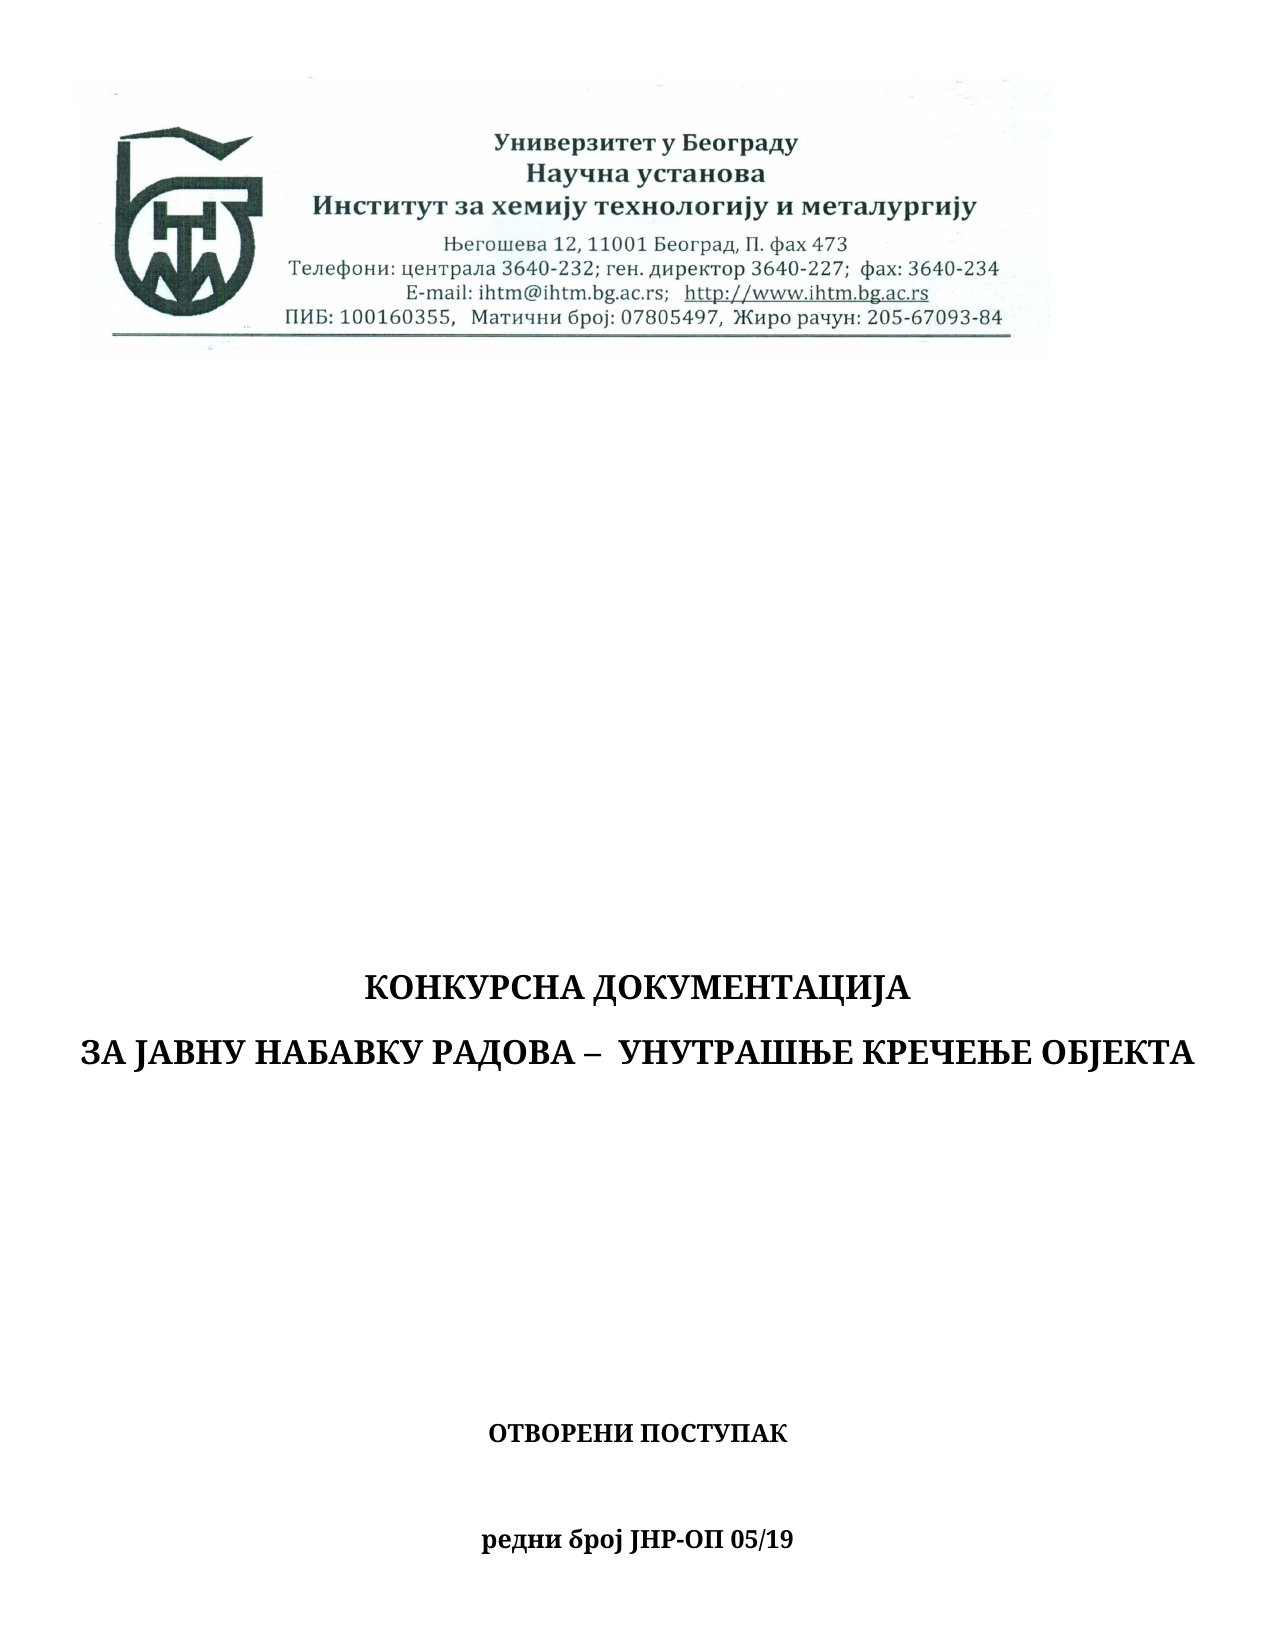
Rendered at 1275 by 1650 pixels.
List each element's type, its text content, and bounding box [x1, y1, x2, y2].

text ОТВОРЕНИ ПОСТУПАК [75, 1415, 1200, 1449]
text ЗА ЈАВНУ НАБАВКУ РАДОВА – УНУТРАШЊЕ КРЕЧЕЊЕ ОБЈЕКТА [75, 1029, 1200, 1074]
text КОНКУРСНA ДОКУМЕНТАЦИЈA [75, 963, 1200, 1009]
text редни број ЈНР-ОП 05/19 [75, 1522, 1200, 1556]
